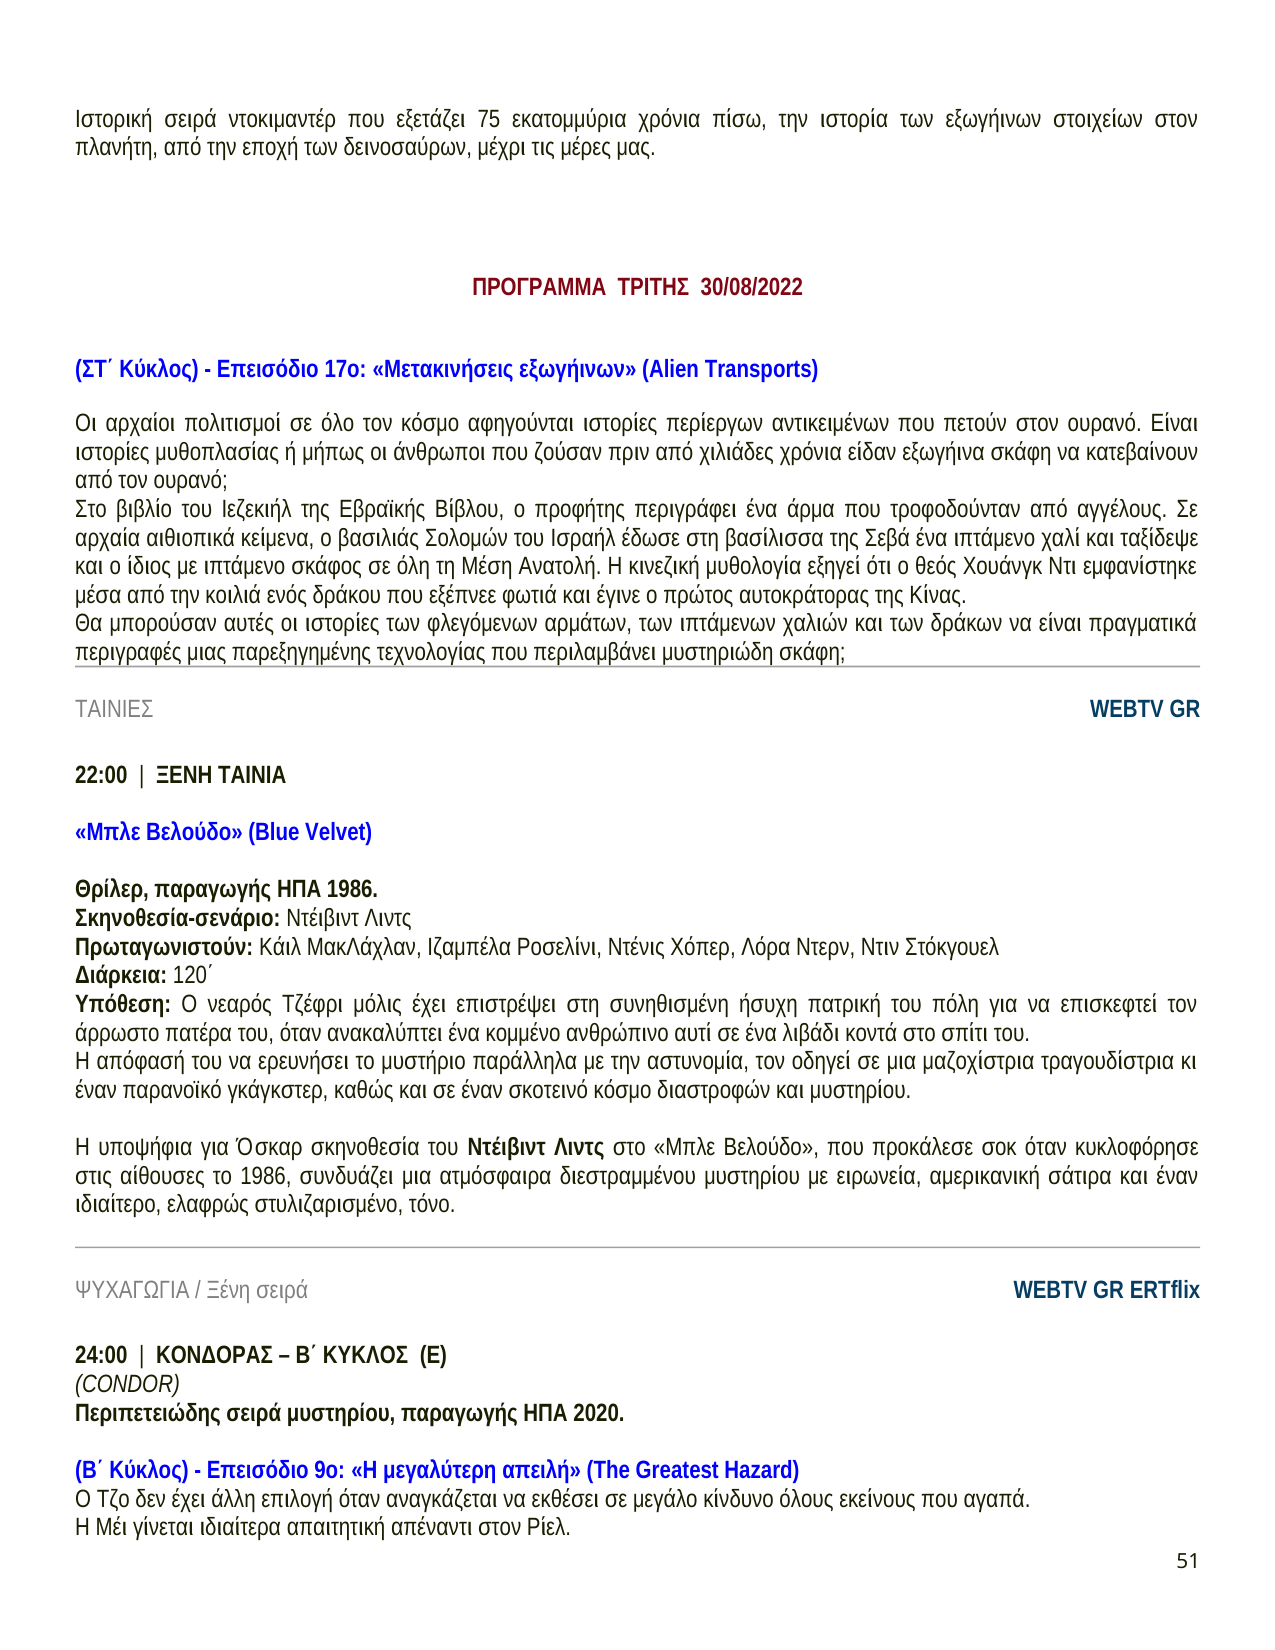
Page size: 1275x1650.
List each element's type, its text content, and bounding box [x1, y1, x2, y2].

table_header ΨΥΧΑΓΩΓΙΑ / Ξένη σειρά [75, 1275, 637, 1304]
text Η απόφασή του να ερευνήσει το μυστήριο παράλληλα με την αστυνομία, τον οδηγεί σε μια μαζοχίστρια τραγουδίστρια κι έναν παρανοϊκό γκάγκστερ, καθώς και σε έναν σκοτεινό κόσμο διαστροφών και μυστηρίου. [75, 1046, 1200, 1103]
text Ιστορική σειρά ντοκιμαντέρ που εξετάζει 75 εκατομμύρια χρόνια πίσω, την ιστορία των εξωγήινων στοιχείων στον πλανήτη, από την εποχή των δεινοσαύρων, μέχρι τις μέρες μας. [75, 104, 1200, 161]
text 22:00 | ΞΕΝΗ ΤΑΙΝΙΑ [75, 723, 1200, 817]
text Η Μέι γίνεται ιδιαίτερα απαιτητική απέναντι στον Ρίελ. [75, 1512, 1200, 1541]
text «Μπλε Βελούδο» (Blue Velvet) [75, 817, 1200, 846]
text Οι αρχαίοι πολιτισμοί σε όλο τον κόσμο αφηγούνται ιστορίες περίεργων αντικειμένων που πετούν στον ουρανό. Είναι ιστορίες μυθοπλασίας ή μήπως οι άνθρωποι που ζούσαν πριν από χιλιάδες χρόνια είδαν εξωγήινα σκάφη να κατεβαίνουν από τον ουρανό; [75, 408, 1200, 494]
text (Β΄ Κύκλος) - Επεισόδιο 9ο: «Η μεγαλύτερη απειλή» (The Greatest Hazard) [75, 1455, 1200, 1484]
table_header WEBTV GR [638, 695, 1200, 723]
table_header ΤΑΙΝΙΕΣ [75, 695, 637, 723]
text Στο βιβλίο του Ιεζεκιήλ της Εβραϊκής Βίβλου, ο προφήτης περιγράφει ένα άρμα που τροφοδούνταν από αγγέλους. Σε αρχαία αιθιοπικά κείμενα, ο βασιλιάς Σολομών του Ισραήλ έδωσε στη βασίλισσα της Σεβά ένα ιπτάμενο χαλί και ταξίδεψε και ο ίδιος με ιπτάμενο σκάφος σε όλη τη Μέση Ανατολή. Η κινεζική μυθολογία εξηγεί ότι ο θεός Χουάνγκ Ντι εμφανίστηκε μέσα από την κοιλιά ενός δράκου που εξέπνεε φωτιά και έγινε ο πρώτος αυτοκράτορας της Κίνας. [75, 494, 1200, 608]
text 24:00 | ΚΟΝΔΟΡΑΣ – Β΄ ΚΥΚΛΟΣ (E) [75, 1304, 1200, 1369]
table_header WEBTV GR ERTflix [638, 1275, 1200, 1304]
text (CONDOR) Περιπετειώδης σειρά μυστηρίου, παραγωγής ΗΠΑ 2020. [75, 1369, 1200, 1426]
text Πρωταγωνιστούν: Κάιλ ΜακΛάχλαν, Ιζαμπέλα Ροσελίνι, Ντένις Χόπερ, Λόρα Ντερν, Ντιν Στόκγουελ [75, 932, 1200, 960]
text Θρίλερ, παραγωγής ΗΠΑ 1986. [75, 874, 1200, 903]
text (ΣΤ΄ Κύκλος) - Eπεισόδιο 17ο: «Μετακινήσεις εξωγήινων» (Alien Transports) [75, 354, 1200, 383]
text Ο Τζο δεν έχει άλλη επιλογή όταν αναγκάζεται να εκθέσει σε μεγάλο κίνδυνο όλους εκείνους που αγαπά. [75, 1484, 1200, 1512]
text Σκηνοθεσία-σενάριο: Ντέιβιντ Λιντς [75, 903, 1200, 932]
text Θα μπορούσαν αυτές οι ιστορίες των φλεγόμενων αρμάτων, των ιπτάμενων χαλιών και των δράκων να είναι πραγματικά περιγραφές μιας παρεξηγημένης τεχνολογίας που περιλαμβάνει μυστηριώδη σκάφη; [75, 608, 1200, 665]
text ΠΡΟΓΡΑΜΜΑ ΤΡΙΤΗΣ 30/08/2022 [75, 272, 1200, 301]
text Διάρκεια: 120΄ Υπόθεση: Ο νεαρός Τζέφρι μόλις έχει επιστρέψει στη συνηθισμένη ήσυχη πατρική του πόλη για να επισκεφτεί τον άρρωστο πατέρα του, όταν ανακαλύπτει ένα κομμένο ανθρώπινο αυτί σε ένα λιβάδι κοντά στο σπίτι του. [75, 960, 1200, 1046]
text Η υποψήφια για Όσκαρ σκηνοθεσία του Ντέιβιντ Λιντς στο «Μπλε Βελούδο», που προκάλεσε σοκ όταν κυκλοφόρησε στις αίθουσες το 1986, συνδυάζει μια ατμόσφαιρα διεστραμμένου μυστηρίου με ειρωνεία, αμερικανική σάτιρα και έναν ιδιαίτερο, ελαφρώς στυλιζαρισμένο, τόνο. [75, 1132, 1200, 1218]
